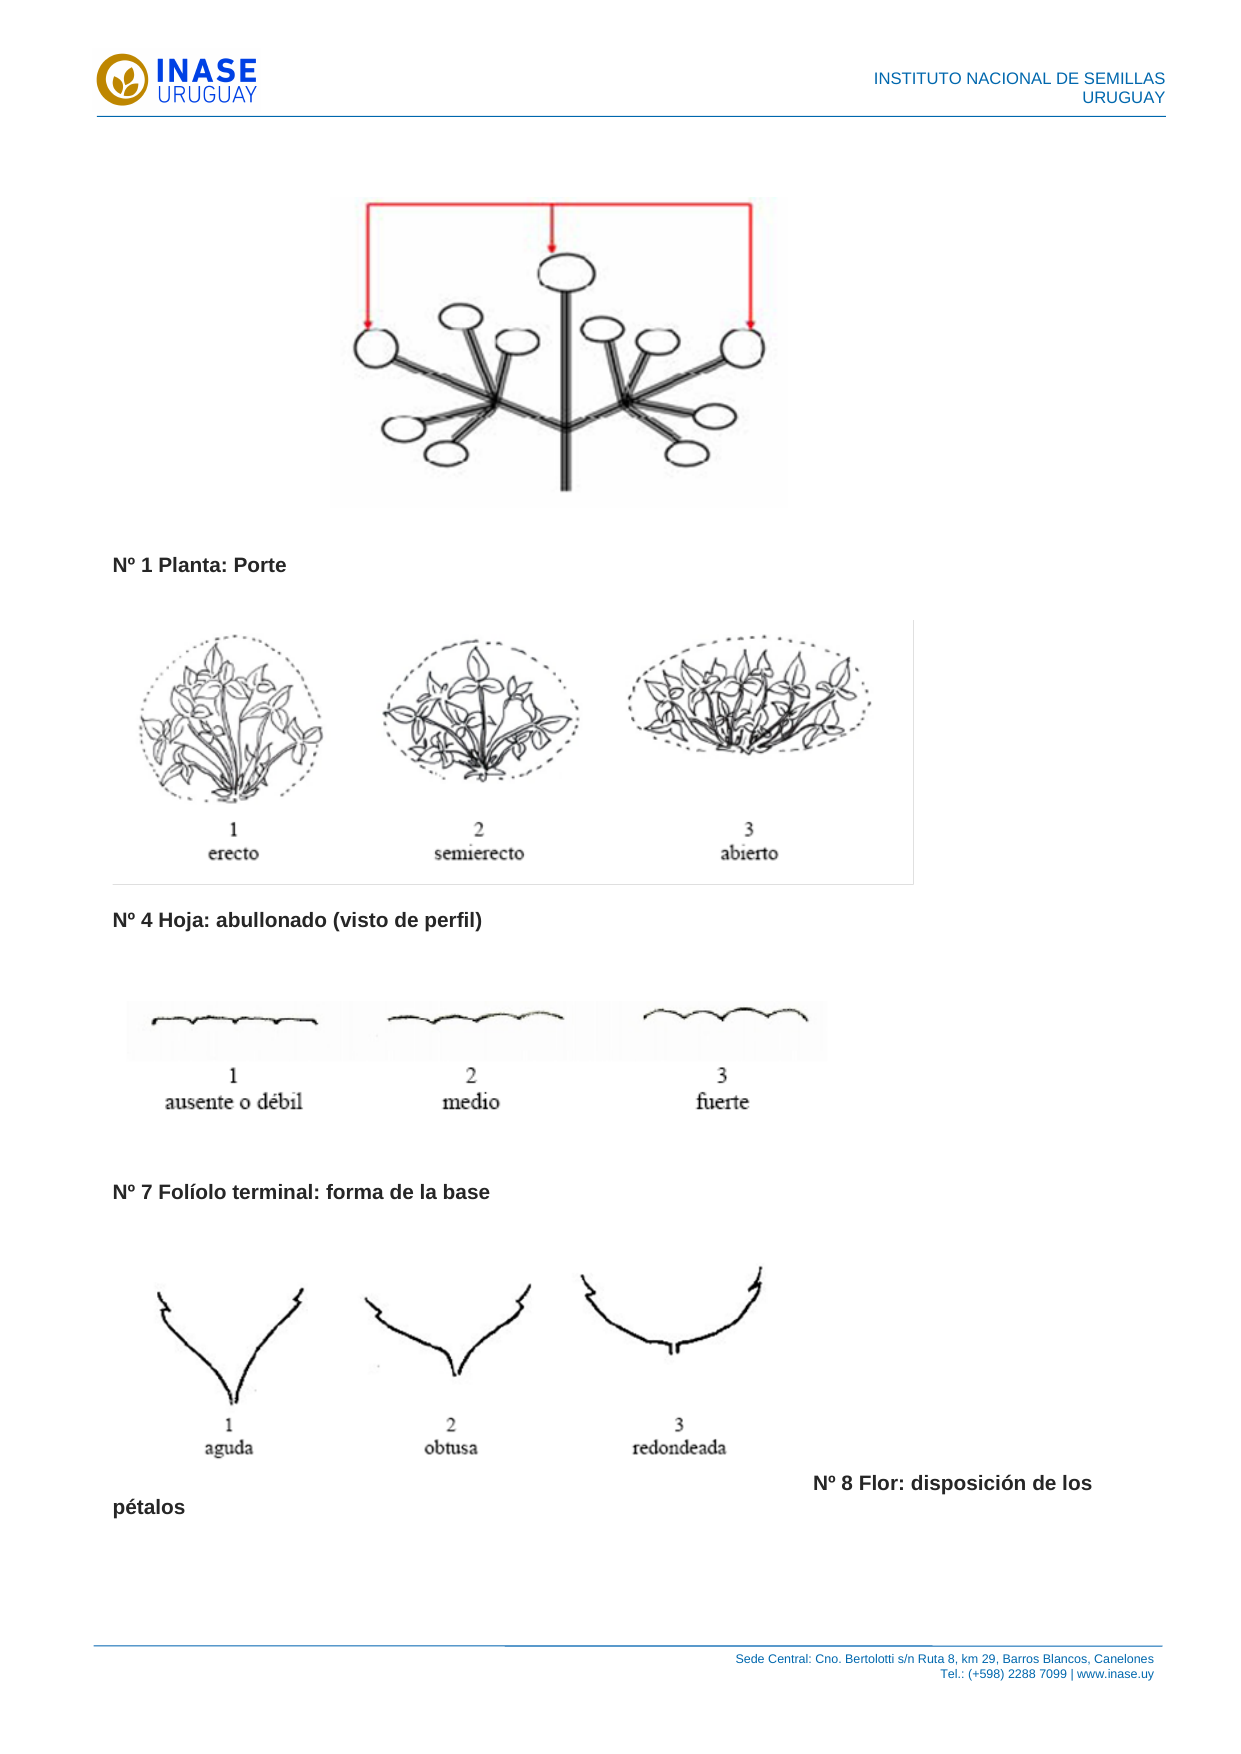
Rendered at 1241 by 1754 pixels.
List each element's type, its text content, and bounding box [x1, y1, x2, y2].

picture [112, 620, 915, 886]
picture [125, 1260, 793, 1483]
text Nº 7 Folíolo terminal: forma de la base [112, 1180, 1128, 1204]
picture [92, 48, 261, 112]
text Nº 1 Planta: Porte [112, 553, 1128, 577]
picture [328, 197, 788, 507]
text Nº 4 Hoja: abullonado (visto de perfil) [112, 908, 1128, 932]
text Nº 8 Flor: disposición de los pétalos [112, 1471, 1128, 1518]
